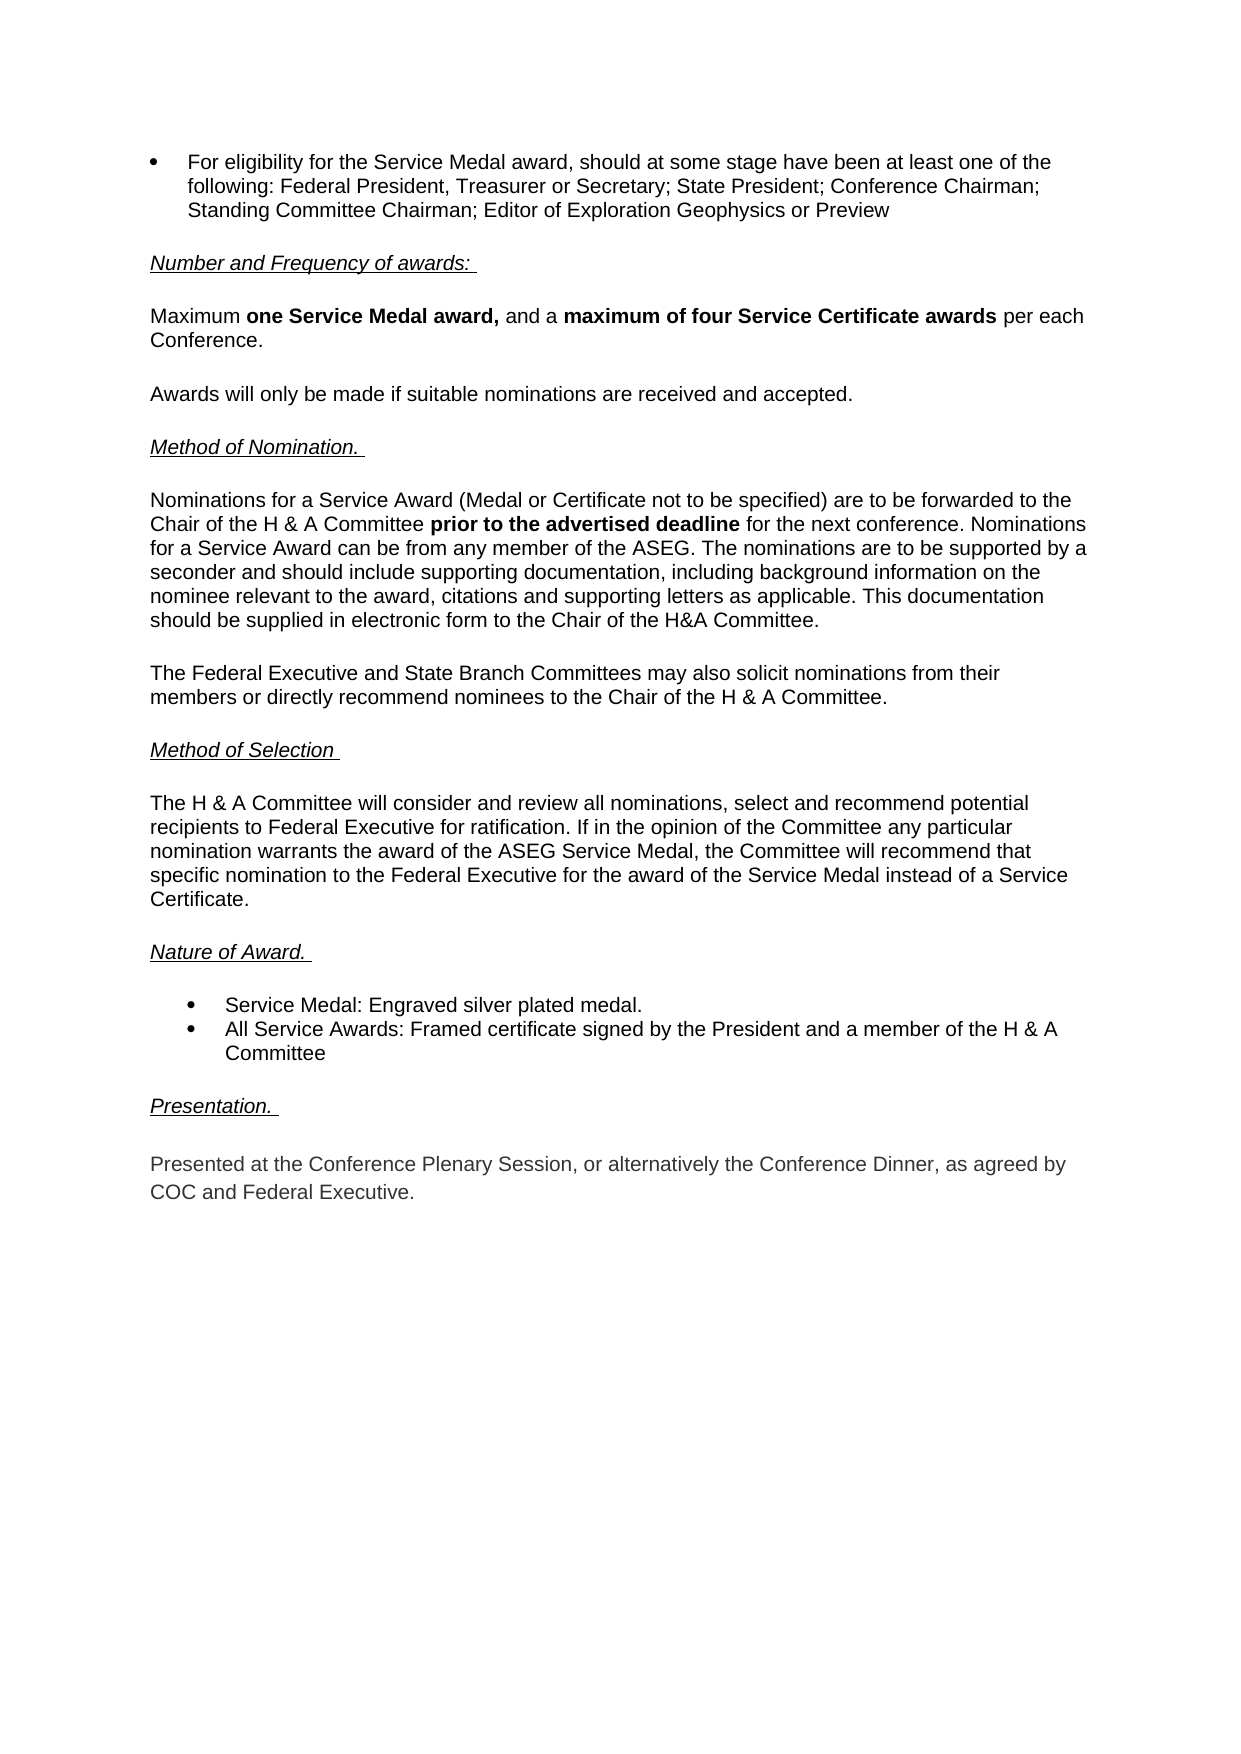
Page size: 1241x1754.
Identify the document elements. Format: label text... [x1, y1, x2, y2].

text The H & A Committee will consider and review all nominations, select and recommend potential recipients to Federal Executive for ratification. If in the opinion of the Committee any particular nomination warrants the award of the ASEG Service Medal, the Committee will recommend that specific nomination to the Federal Executive for the award of the Service Medal instead of a Service Certificate. [150, 791, 1090, 911]
text Nominations for a Service Award (Medal or Certificate not to be specified) are to be forwarded to the Chair of the H & A Committee prior to the advertised deadline for the next conference. Nominations for a Service Award can be from any member of the ASEG. The nominations are to be supported by a seconder and should include supporting documentation, including background information on the nominee relevant to the award, citations and supporting letters as applicable. This documentation should be supplied in electronic form to the Chair of the H&A Committee. [150, 488, 1090, 631]
text Presented at the Conference Plenary Session, or alternatively the Conference Dinner, as agreed by COC and Federal Executive. [150, 1147, 1090, 1203]
list Service Medal: Engraved silver plated medal. [187, 993, 1090, 1017]
text Number and Frequency of awards: [150, 251, 1090, 275]
text Nature of Award. [150, 940, 1090, 964]
text Maximum one Service Medal award, and a maximum of four Service Certificate awards per each Conference. [150, 304, 1090, 352]
text Presentation. [150, 1094, 1090, 1118]
list All Service Awards: Framed certificate signed by the President and a member of the H & A Committee [187, 1017, 1090, 1065]
text Awards will only be made if suitable nominations are received and accepted. [150, 381, 1090, 405]
text The Federal Executive and State Branch Committees may also solicit nominations from their members or directly recommend nominees to the Chair of the H & A Committee. [150, 661, 1090, 708]
text Method of Nomination. [150, 434, 1090, 458]
text Method of Selection [150, 738, 1090, 762]
list For eligibility for the Service Medal award, should at some stage have been at least one of the following: Federal President, Treasurer or Secretary; State President; Conference Chairman; Standing Committee Chairman; Editor of Exploration Geophysics or Preview [150, 150, 1090, 222]
